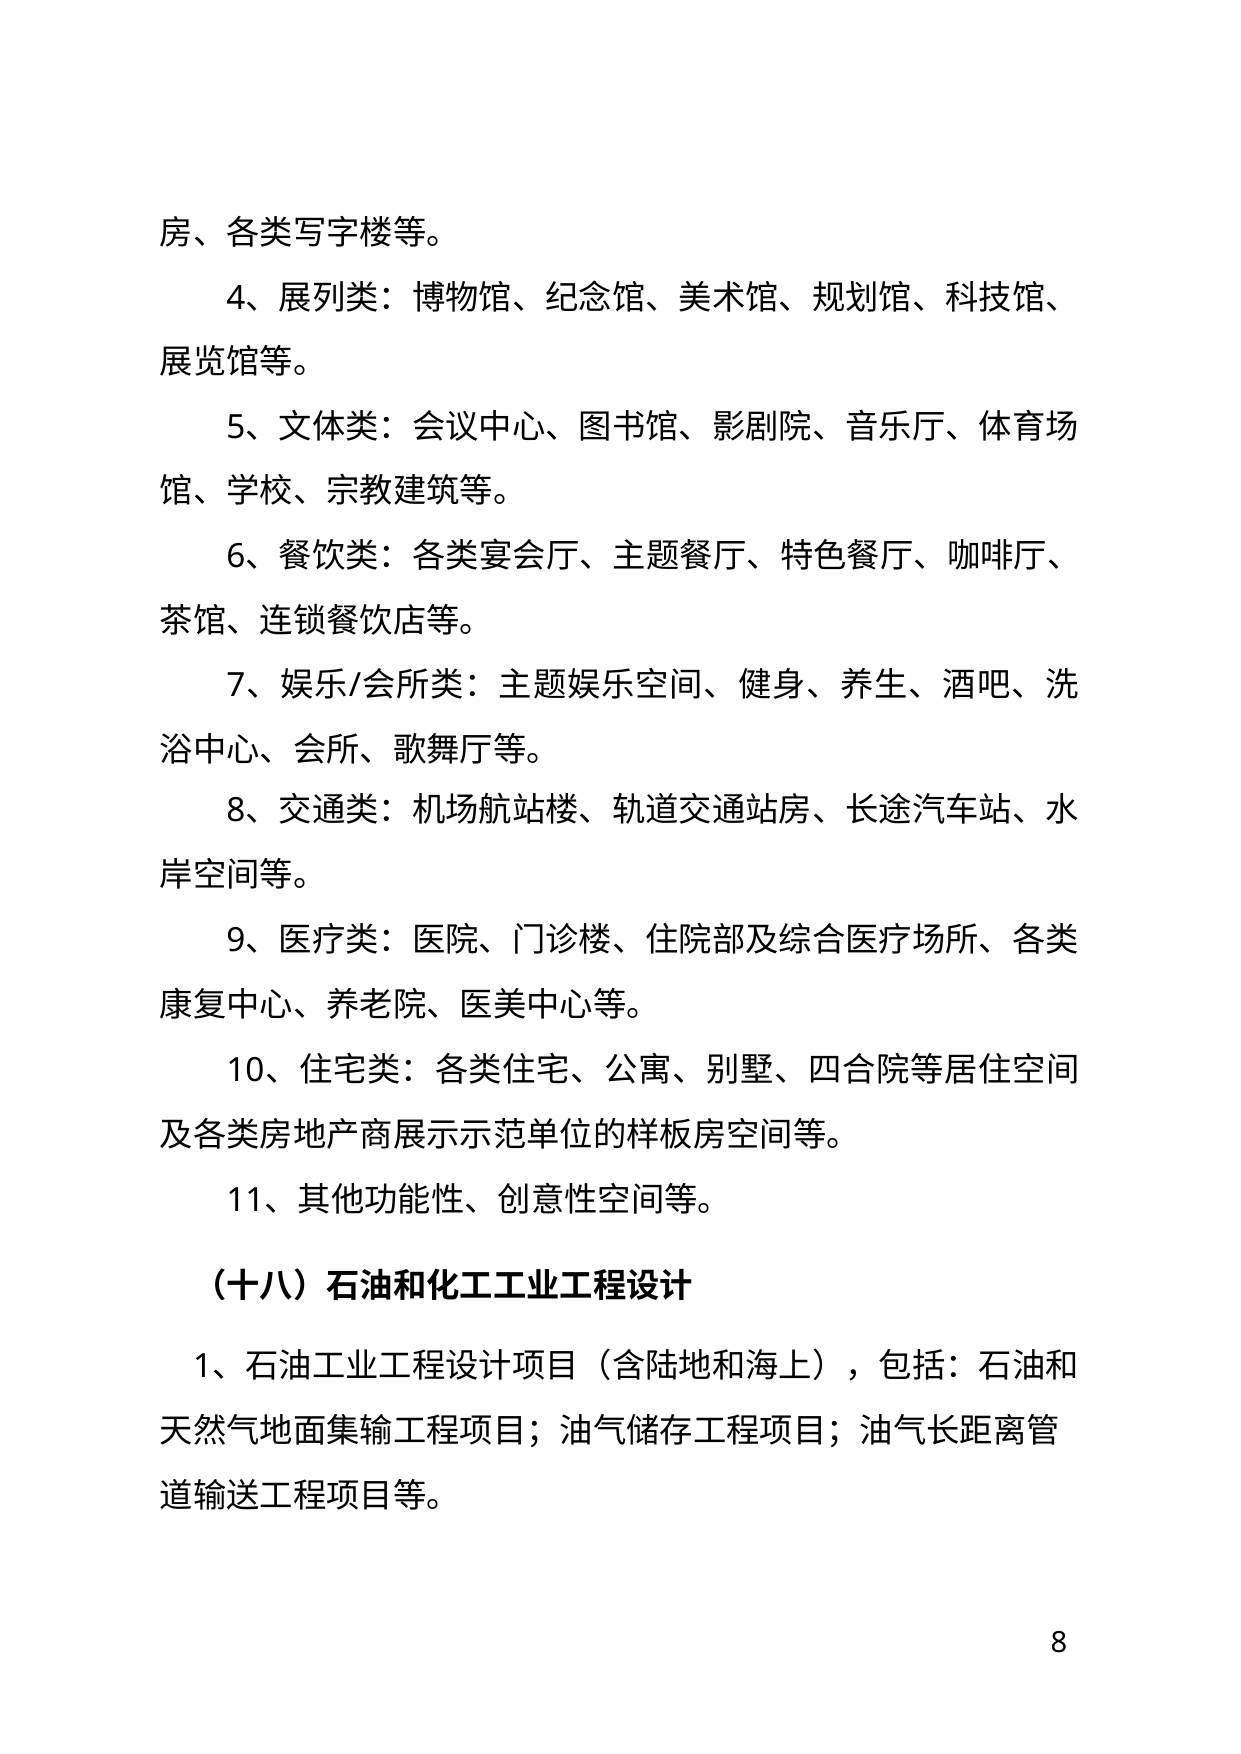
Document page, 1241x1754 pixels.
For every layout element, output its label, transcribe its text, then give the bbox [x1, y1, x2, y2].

text 10、住宅类：各类住宅、公寓、别墅、四合院等居住空间及各类房地产商展示示范单位的样板房空间等。 [159, 1034, 1081, 1164]
text 11、其他功能性、创意性空间等。 [159, 1164, 1081, 1229]
text 8、交通类：机场航站楼、轨道交通站房、长途汽车站、水岸空间等。 [159, 774, 1081, 904]
text （十八）石油和化工工业工程设计 [159, 1245, 1081, 1310]
text 4、展列类：博物馆、纪念馆、美术馆、规划馆、科技馆、展览馆等。 [159, 257, 1081, 387]
text 7、娱乐/会所类：主题娱乐空间、健身、养生、酒吧、洗浴中心、会所、歌舞厅等。 [159, 645, 1081, 774]
text 1、石油工业工程设计项目（含陆地和海上），包括：石油和天然气地面集输工程项目；油气储存工程项目；油气长距离管道输送工程项目等。 [159, 1326, 1081, 1520]
text 6、餐饮类：各类宴会厅、主题餐厅、特色餐厅、咖啡厅、茶馆、连锁餐饮店等。 [159, 516, 1081, 645]
text 5、文体类：会议中心、图书馆、影剧院、音乐厅、体育场馆、学校、宗教建筑等。 [159, 387, 1081, 516]
text 9、医疗类：医院、门诊楼、住院部及综合医疗场所、各类康复中心、养老院、医美中心等。 [159, 904, 1081, 1034]
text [159, 193, 1081, 257]
